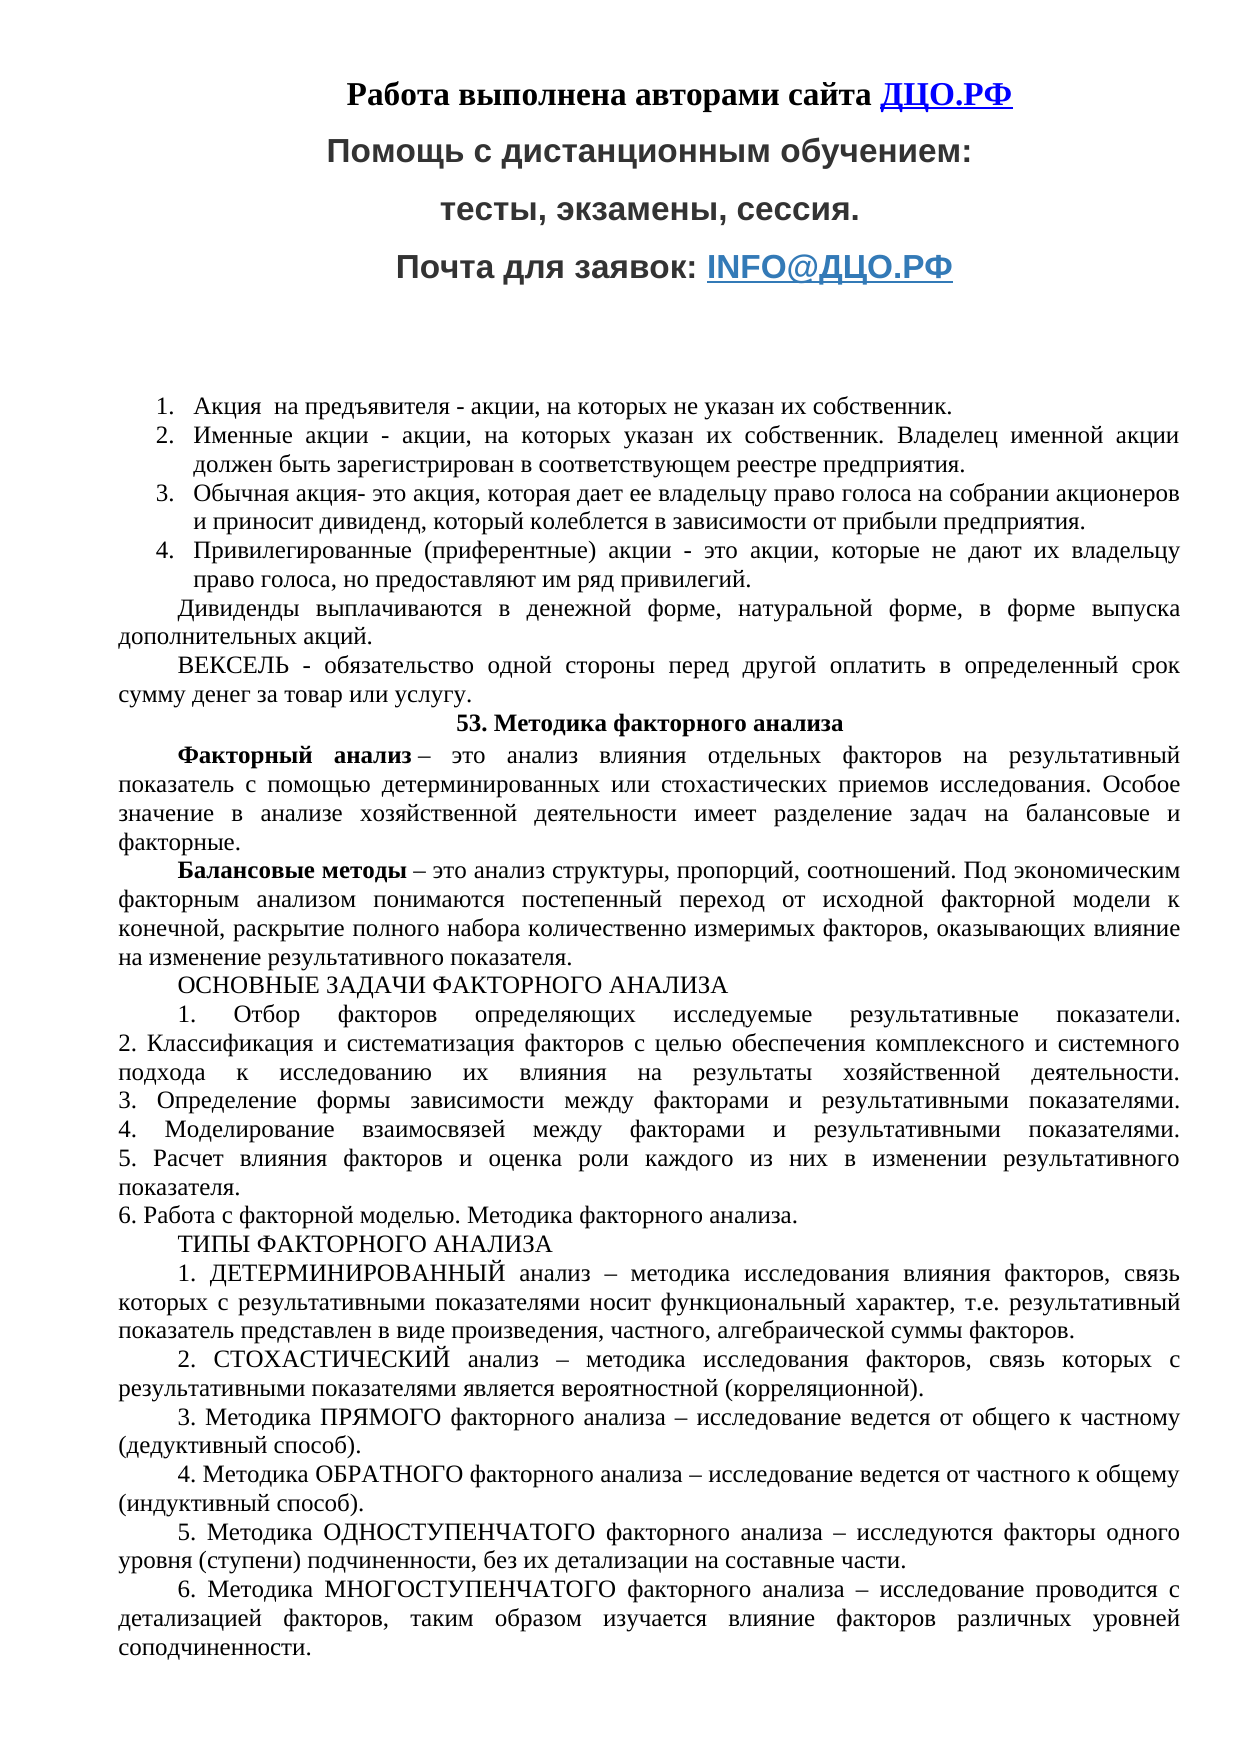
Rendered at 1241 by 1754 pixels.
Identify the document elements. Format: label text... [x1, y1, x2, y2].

text 6. Методика МНОГОСТУПЕНЧАТОГО факторного анализа – исследование проводится с детализацией факторов, таким образом изучается влияние факторов различных уровней соподчиненности. [118, 1574, 1181, 1661]
list Привилегированные (приферентные) акции - это акции, которые не дают их владельцу право голоса, но предоставляют им ряд привилегий. [156, 535, 1181, 593]
text 1. Отбор факторов определяющих исследуемые результативные показатели. 2. Классификация и систематизация факторов с целью обеспечения комплексного и системного подхода к исследованию их влияния на результаты хозяйственной деятельности. 3. Определение формы зависимости между факторами и результативными показателями. 4. Моделирование взаимосвязей между факторами и результативными показателями. 5. Расчет влияния факторов и оценка роли каждого из них в изменении результативного показателя. 6. Работа с факторной моделью. Методика факторного анализа. [118, 999, 1181, 1229]
text 1. ДЕТЕРМИНИРОВАННЫЙ анализ – методика исследования влияния факторов, связь которых с результативными показателями носит функциональный характер, т.е. результативный показатель представлен в виде произведения, частного, алгебраической суммы факторов. [118, 1258, 1181, 1344]
text 5. Методика ОДНОСТУПЕНЧАТОГО факторного анализа – исследуются факторы одного уровня (ступени) подчиненности, без их детализации на составные части. [118, 1517, 1181, 1574]
text 2. СТОХАСТИЧЕСКИЙ анализ – методика исследования факторов, связь которых с результативными показателями является вероятностной (корреляционной). [118, 1344, 1181, 1402]
text 53. Методика факторного анализа [118, 708, 1181, 736]
text ОСНОВНЫЕ ЗАДАЧИ ФАКТОРНОГО АНАЛИЗА [118, 971, 1181, 999]
text ВЕКСЕЛЬ - обязательство одной стороны перед другой оплатить в определенный срок сумму денег за товар или услугу. [118, 650, 1181, 708]
text ТИПЫ ФАКТОРНОГО АНАЛИЗА [118, 1229, 1181, 1258]
text 3. Методика ПРЯМОГО факторного анализа – исследование ведется от общего к частному (дедуктивный способ). [118, 1402, 1181, 1459]
list Обычная акция- это акция, которая дает ее владельцу право голоса на собрании акционеров и приносит дивиденд, который колеблется в зависимости от прибыли предприятия. [156, 478, 1181, 535]
text Дивиденды выплачиваются в денежной форме, натуральной форме, в форме выпуска дополнительных акций. [118, 593, 1181, 650]
text Факторный анализ – это анализ влияния отдельных факторов на результативный показатель с помощью детерминированных или стохастических приемов исследования. Особое значение в анализе хозяйственной деятельности имеет разделение задач на балансовые и факторные. [118, 741, 1181, 856]
text 4. Методика ОБРАТНОГО факторного анализа – исследование ведется от частного к общему (индуктивный способ). [118, 1459, 1181, 1517]
text Балансовые методы – это анализ структуры, пропорций, соотношений. Под экономическим факторным анализом понимаются постепенный переход от исходной факторной модели к конечной, раскрытие полного набора количественно измеримых факторов, оказывающих влияние на изменение результативного показателя. [118, 856, 1181, 971]
list Акция на предъявителя - акции, на которых не указан их собственник. [156, 391, 1181, 420]
list Именные акции - акции, на которых указан их собственник. Владелец именной акции должен быть зарегистрирован в соответствующем реестре предприятия. [156, 420, 1181, 478]
